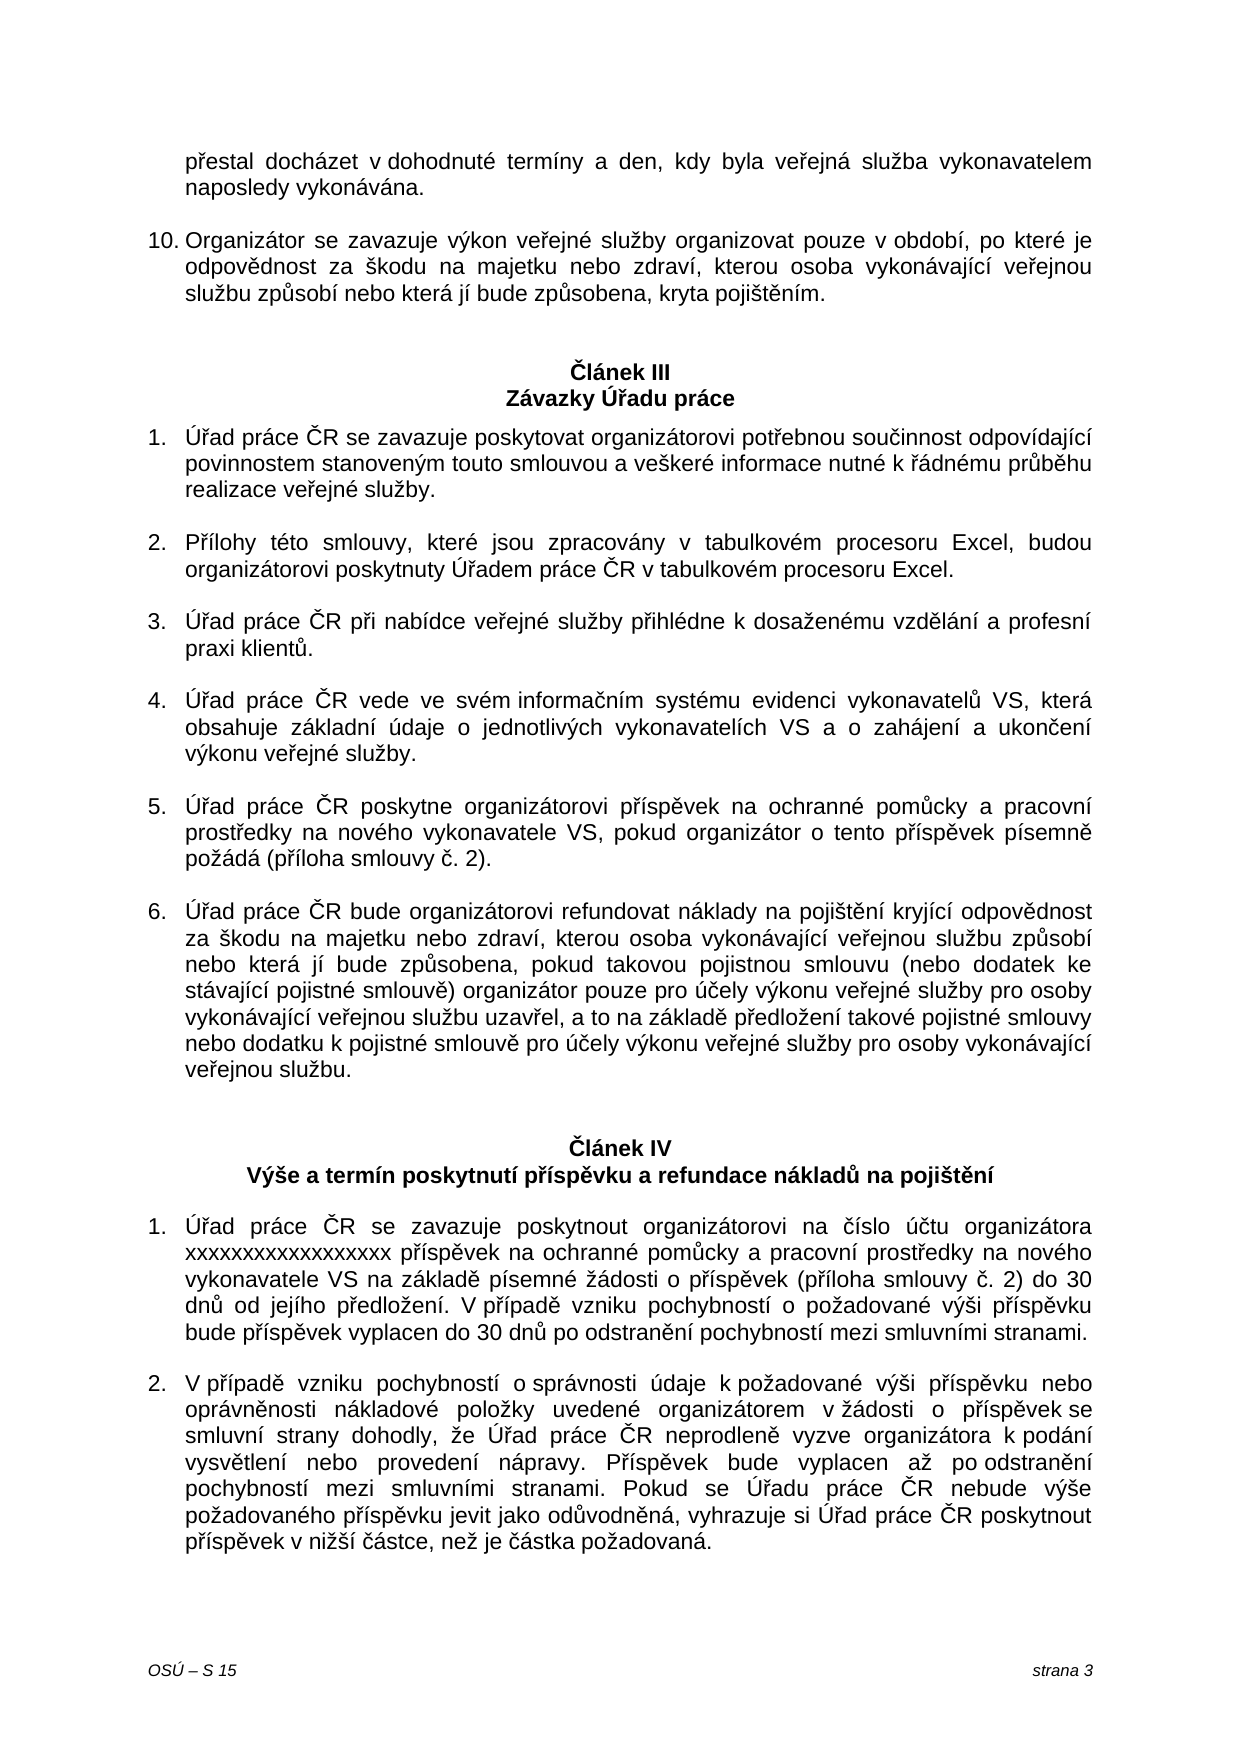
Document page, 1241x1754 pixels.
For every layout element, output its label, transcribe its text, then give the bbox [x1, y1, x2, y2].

text Článek IV [148, 1135, 1092, 1162]
list Přílohy této smlouvy, které jsou zpracovány v tabulkovém procesoru Excel, budou organizátorovi poskytnuty Úřadem práce ČR v tabulkovém procesoru Excel. [148, 529, 1092, 582]
list Úřad práce ČR se zavazuje poskytovat organizátorovi potřebnou součinnost odpovídající povinnostem stanoveným touto smlouvou a veškeré informace nutné k řádnému průběhu realizace veřejné služby. [148, 424, 1092, 503]
list Úřad práce ČR se zavazuje poskytnout organizátorovi na číslo účtu organizátora xxxxxxxxxxxxxxxxxx příspěvek na ochranné pomůcky a pracovní prostředky na nového vykonavatele VS na základě písemné žádosti o příspěvek (příloha smlouvy č. 2) do 30 dnů od jejího předložení. V případě vzniku pochybností o požadované výši příspěvku bude příspěvek vyplacen do 30 dnů po odstranění pochybností mezi smluvními stranami. [148, 1213, 1092, 1345]
list Úřad práce ČR vede ve svém informačním systému evidenci vykonavatelů VS, která obsahuje základní údaje o jednotlivých vykonavatelích VS a o zahájení a ukončení výkonu veřejné služby. [148, 687, 1092, 766]
text Závazky Úřadu práce [148, 385, 1092, 411]
text Článek III [148, 358, 1092, 385]
list V případě vzniku pochybností o správnosti údaje k požadované výši příspěvku nebo oprávněnosti nákladové položky uvedené organizátorem v žádosti o příspěvek se smluvní strany dohodly, že Úřad práce ČR neprodleně vyzve organizátora k podání vysvětlení nebo provedení nápravy. Příspěvek bude vyplacen až po odstranění pochybností mezi smluvními stranami. Pokud se Úřadu práce ČR nebude výše požadovaného příspěvku jevit jako odůvodněná, vyhrazuje si Úřad práce ČR poskytnout příspěvek v nižší částce, než je částka požadovaná. [148, 1370, 1092, 1554]
list Úřad práce ČR poskytne organizátorovi příspěvek na ochranné pomůcky a pracovní prostředky na nového vykonavatele VS, pokud organizátor o tento příspěvek písemně požádá (příloha smlouvy č. 2). [148, 793, 1092, 872]
list Organizátor se zavazuje výkon veřejné služby organizovat pouze v období, po které je odpovědnost za škodu na majetku nebo zdraví, kterou osoba vykonávající veřejnou službu způsobí nebo která jí bude způsobena, kryta pojištěním. [148, 227, 1092, 306]
list Úřad práce ČR bude organizátorovi refundovat náklady na pojištění kryjící odpovědnost za škodu na majetku nebo zdraví, kterou osoba vykonávající veřejnou službu způsobí nebo která jí bude způsobena, pokud takovou pojistnou smlouvu (nebo dodatek ke stávající pojistné smlouvě) organizátor pouze pro účely výkonu veřejné služby pro osoby vykonávající veřejnou službu uzavřel, a to na základě předložení takové pojistné smlouvy nebo dodatku k pojistné smlouvě pro účely výkonu veřejné služby pro osoby vykonávající veřejnou službu. [148, 898, 1092, 1083]
list Úřad práce ČR při nabídce veřejné služby přihlédne k dosaženému vzdělání a profesní praxi klientů. [147, 608, 1092, 661]
text Výše a termín poskytnutí příspěvku a refundace nákladů na pojištění [148, 1162, 1092, 1188]
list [148, 148, 1092, 200]
